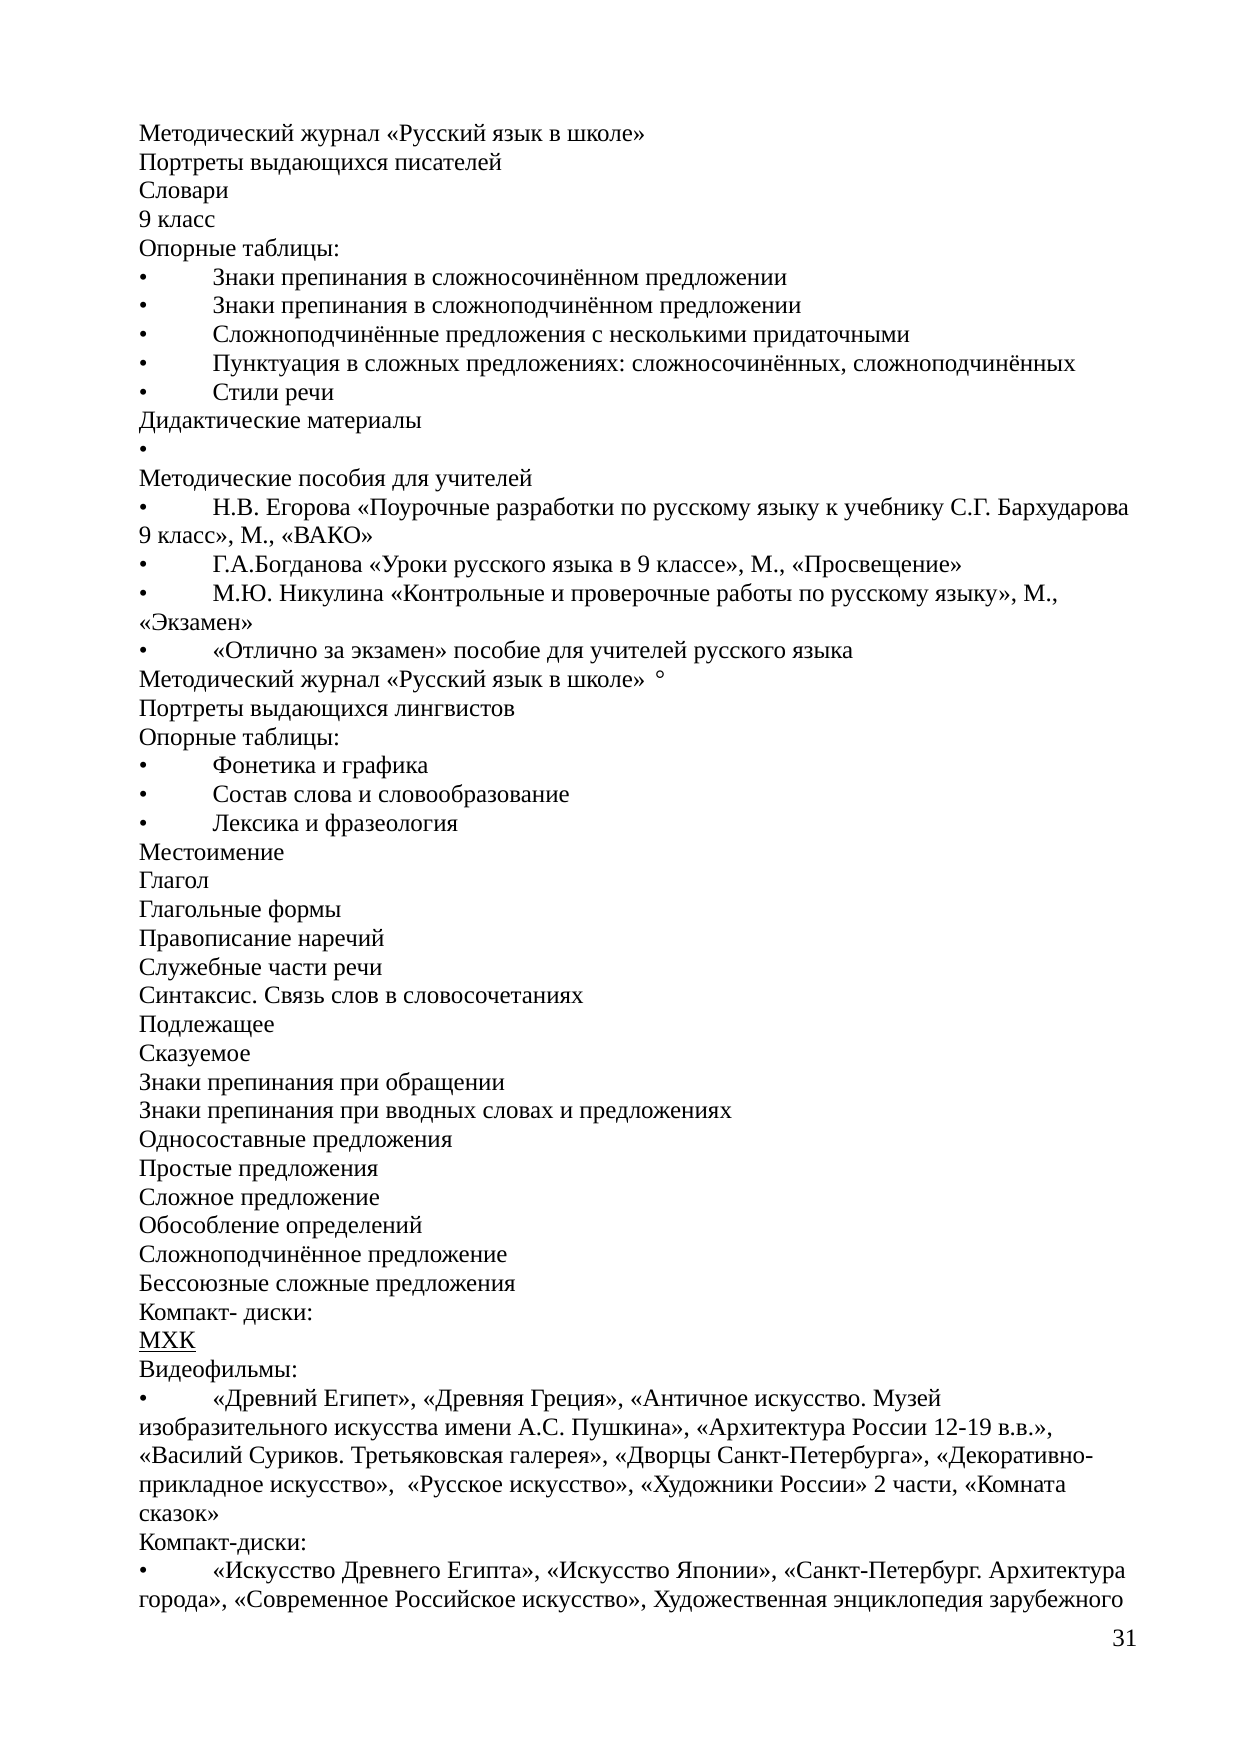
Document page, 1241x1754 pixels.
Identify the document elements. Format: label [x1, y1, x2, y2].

table_cell [127, 118, 1143, 1613]
